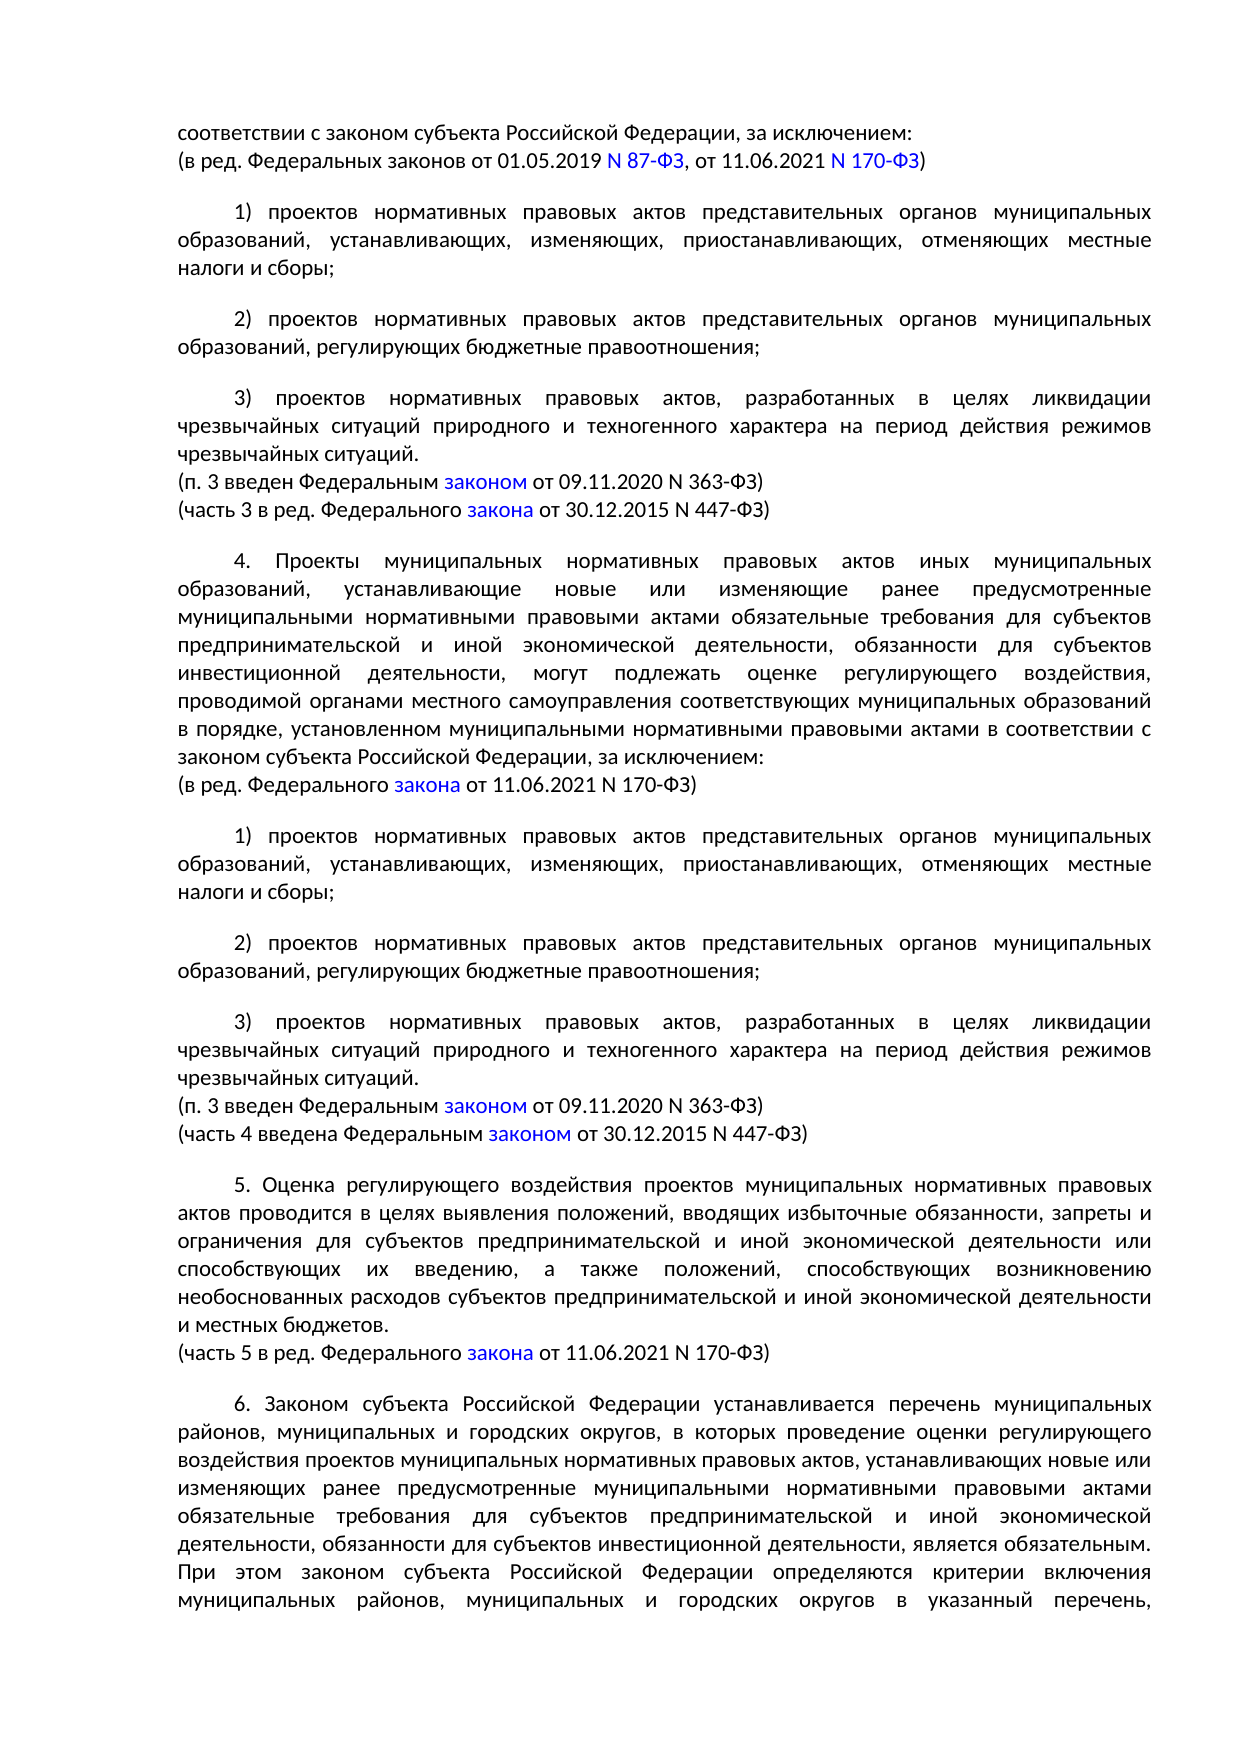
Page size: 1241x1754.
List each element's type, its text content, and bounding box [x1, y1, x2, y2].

text (в ред. Федерального закона от 11.06.2021 N 170-ФЗ) [177, 770, 1152, 798]
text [177, 1389, 1152, 1613]
text 5. Оценка регулирующего воздействия проектов муниципальных нормативных правовых актов проводится в целях выявления положений, вводящих избыточные обязанности, запреты и ограничения для субъектов предпринимательской и иной экономической деятельности или способствующих их введению, а также положений, способствующих возникновению необоснованных расходов субъектов предпринимательской и иной экономической деятельности и местных бюджетов. [177, 1170, 1152, 1338]
text (часть 3 в ред. Федерального закона от 30.12.2015 N 447-ФЗ) [177, 495, 1152, 523]
text (п. 3 введен Федеральным законом от 09.11.2020 N 363-ФЗ) [177, 1091, 1152, 1119]
text 1) проектов нормативных правовых актов представительных органов муниципальных образований, устанавливающих, изменяющих, приостанавливающих, отменяющих местные налоги и сборы; [177, 821, 1152, 905]
text 2) проектов нормативных правовых актов представительных органов муниципальных образований, регулирующих бюджетные правоотношения; [177, 928, 1152, 984]
text 1) проектов нормативных правовых актов представительных органов муниципальных образований, устанавливающих, изменяющих, приостанавливающих, отменяющих местные налоги и сборы; [177, 197, 1152, 281]
text 4. Проекты муниципальных нормативных правовых актов иных муниципальных образований, устанавливающие новые или изменяющие ранее предусмотренные муниципальными нормативными правовыми актами обязательные требования для субъектов предпринимательской и иной экономической деятельности, обязанности для субъектов инвестиционной деятельности, могут подлежать оценке регулирующего воздействия, проводимой органами местного самоуправления соответствующих муниципальных образований в порядке, установленном муниципальными нормативными правовыми актами в соответствии с законом субъекта Российской Федерации, за исключением: [177, 546, 1152, 770]
text (в ред. Федеральных законов от 01.05.2019 N 87-ФЗ, от 11.06.2021 N 170-ФЗ) [177, 146, 1152, 174]
text (часть 4 введена Федеральным законом от 30.12.2015 N 447-ФЗ) [177, 1119, 1152, 1147]
text 3) проектов нормативных правовых актов, разработанных в целях ликвидации чрезвычайных ситуаций природного и техногенного характера на период действия режимов чрезвычайных ситуаций. [177, 383, 1152, 467]
text 2) проектов нормативных правовых актов представительных органов муниципальных образований, регулирующих бюджетные правоотношения; [177, 304, 1152, 360]
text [177, 118, 1152, 146]
text (часть 5 в ред. Федерального закона от 11.06.2021 N 170-ФЗ) [177, 1338, 1152, 1366]
text (п. 3 введен Федеральным законом от 09.11.2020 N 363-ФЗ) [177, 467, 1152, 495]
text 3) проектов нормативных правовых актов, разработанных в целях ликвидации чрезвычайных ситуаций природного и техногенного характера на период действия режимов чрезвычайных ситуаций. [177, 1007, 1152, 1091]
